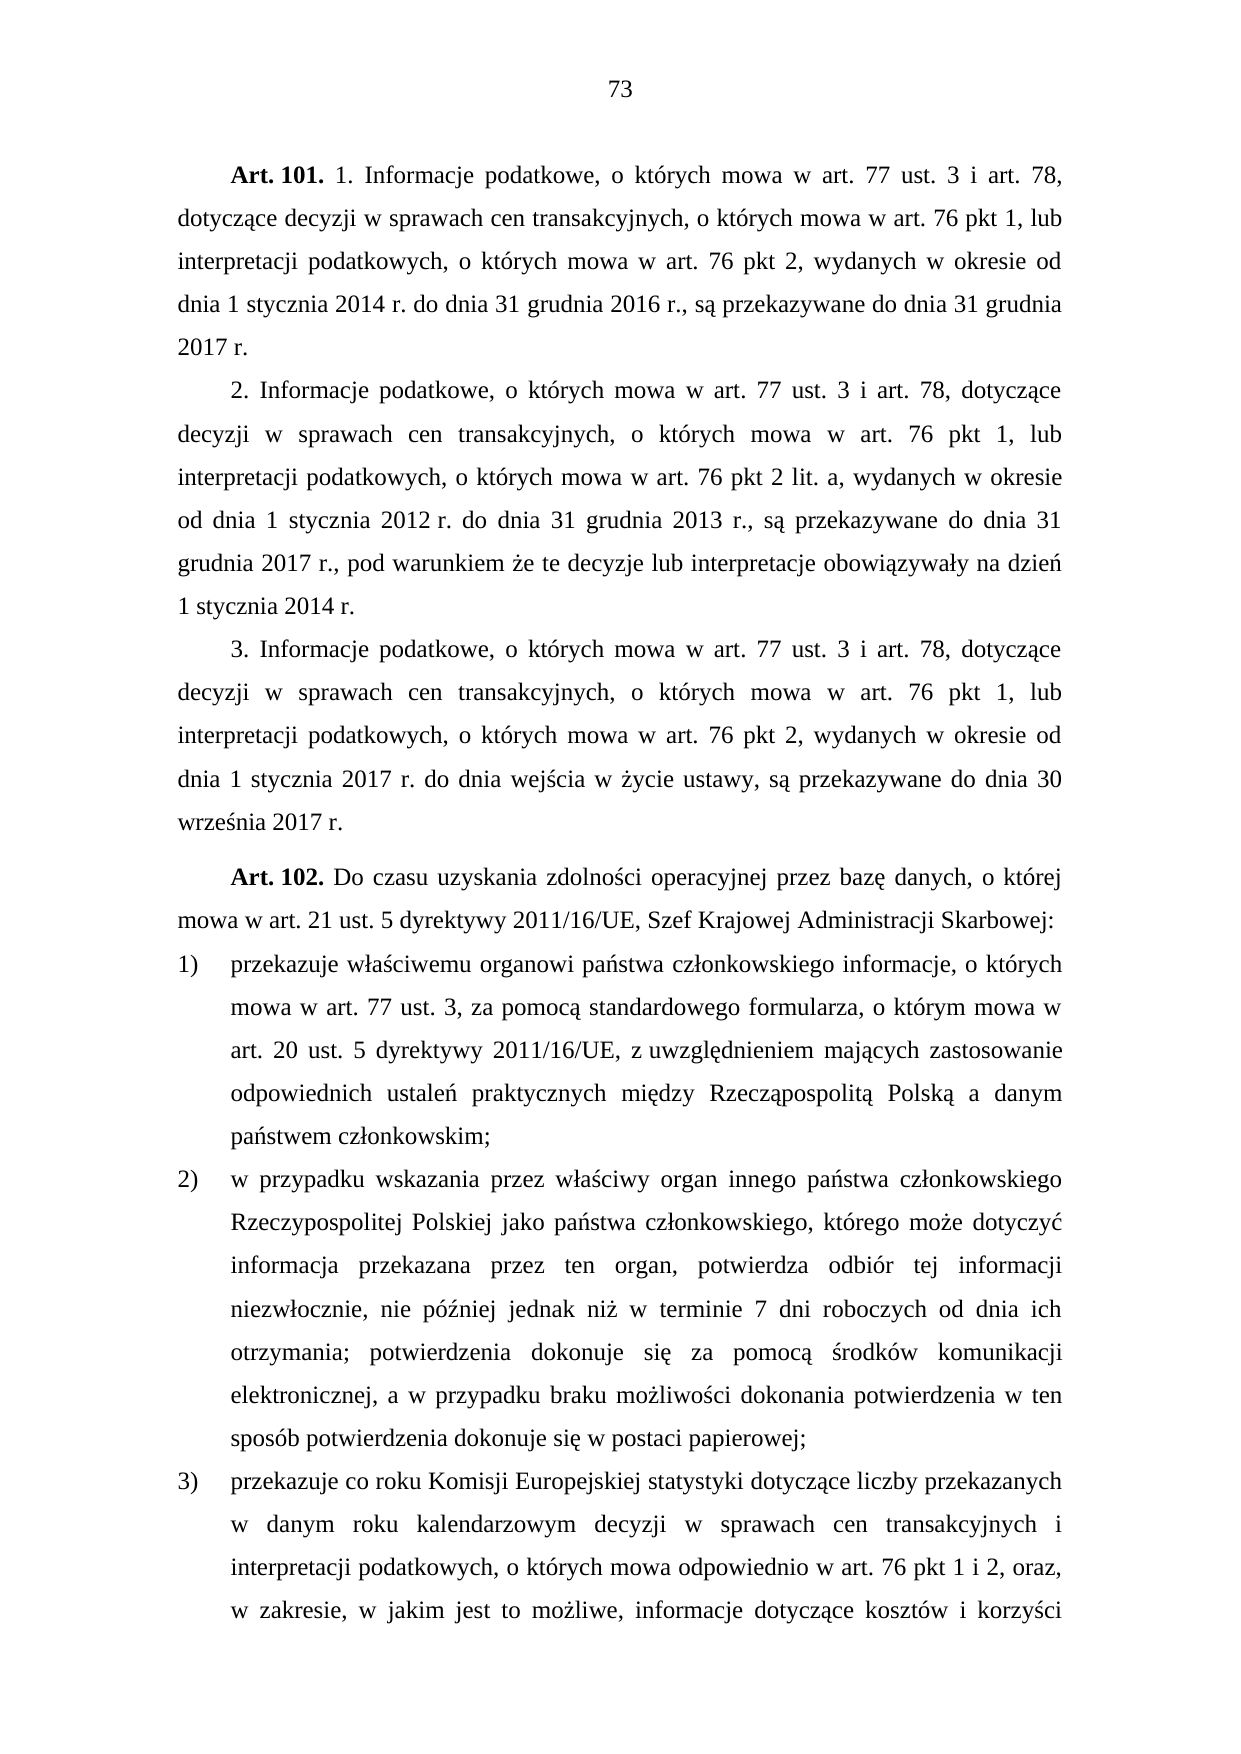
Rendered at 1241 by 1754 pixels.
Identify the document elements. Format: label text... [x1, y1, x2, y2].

text Art. 101. 1. Informacje podatkowe, o których mowa w art. 77 ust. 3 i art. 78, dotyczące decyzji w sprawach cen transakcyjnych, o których mowa w art. 76 pkt 1, lub interpretacji podatkowych, o których mowa w art. 76 pkt 2, wydanych w okresie od dnia 1 stycznia 2014 r. do dnia 31 grudnia 2016 r., są przekazywane do dnia 31 grudnia 2017 r. [177, 160, 1063, 361]
text 2. Informacje podatkowe, o których mowa w art. 77 ust. 3 i art. 78, dotyczące decyzji w sprawach cen transakcyjnych, o których mowa w art. 76 pkt 1, lub interpretacji podatkowych, o których mowa w art. 76 pkt 2 lit. a, wydanych w okresie od dnia 1 stycznia 2012 r. do dnia 31 grudnia 2013 r., są przekazywane do dnia 31 grudnia 2017 r., pod warunkiem że te decyzje lub interpretacje obowiązywały na dzień 1 stycznia 2014 r. [177, 376, 1063, 620]
text 1) przekazuje właściwemu organowi państwa członkowskiego informacje, o których mowa w art. 77 ust. 3, za pomocą standardowego formularza, o którym mowa w art. 20 ust. 5 dyrektywy 2011/16/UE, z uwzględnieniem mających zastosowanie odpowiednich ustaleń praktycznych między Rzecząpospolitą Polską a danym państwem członkowskim; [177, 949, 1063, 1150]
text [177, 1466, 1063, 1624]
text 3. Informacje podatkowe, o których mowa w art. 77 ust. 3 i art. 78, dotyczące decyzji w sprawach cen transakcyjnych, o których mowa w art. 76 pkt 1, lub interpretacji podatkowych, o których mowa w art. 76 pkt 2, wydanych w okresie od dnia 1 stycznia 2017 r. do dnia wejścia w życie ustawy, są przekazywane do dnia 30 września 2017 r. [177, 634, 1063, 836]
text Art. 102. Do czasu uzyskania zdolności operacyjnej przez bazę danych, o której mowa w art. 21 ust. 5 dyrektywy 2011/16/UE, Szef Krajowej Administracji Skarbowej: [177, 862, 1063, 934]
text 2) w przypadku wskazania przez właściwy organ innego państwa członkowskiego Rzeczypospolitej Polskiej jako państwa członkowskiego, którego może dotyczyć informacja przekazana przez ten organ, potwierdza odbiór tej informacji niezwłocznie, nie później jednak niż w terminie 7 dni roboczych od dnia ich otrzymania; potwierdzenia dokonuje się za pomocą środków komunikacji elektronicznej, a w przypadku braku możliwości dokonania potwierdzenia w ten sposób potwierdzenia dokonuje się w postaci papierowej; [177, 1164, 1063, 1452]
